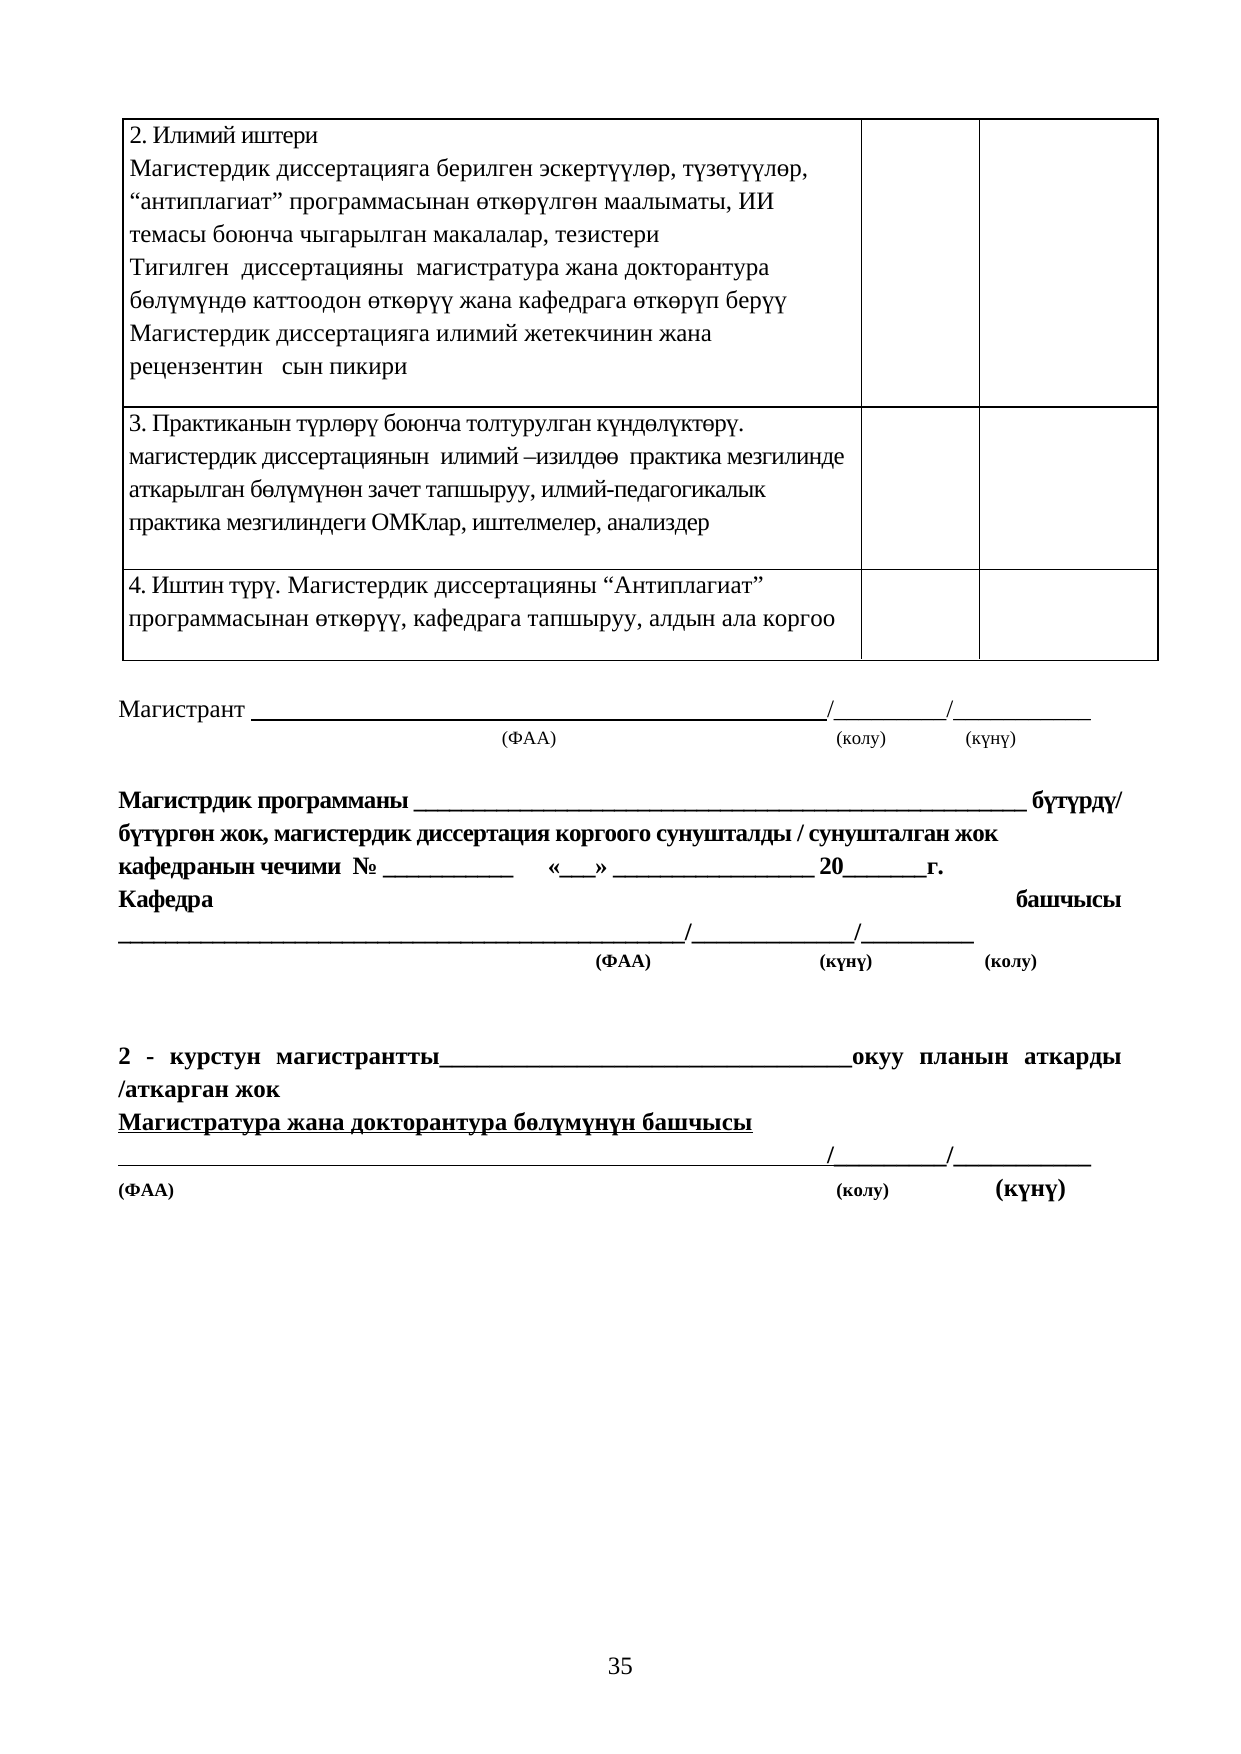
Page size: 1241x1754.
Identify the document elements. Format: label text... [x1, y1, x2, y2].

text (ФАА) (күнү) (колу) [118, 950, 1122, 972]
table_cell 3. Практиканын түрлөрү боюнча толтурулган күндөлүктөрү. магистердик диссертациянын илимий –изилдөө практика мезгилинде аткарылган бөлүмүнөн зачет тапшыруу, илмий-педагогикалык практика мезгилиндеги ОМКлар, иштелмелер, анализдер [124, 408, 861, 568]
text 2 - курстун магистрантты_________________________________окуу планын аткарды /аткарган жок [118, 1041, 1122, 1103]
table_cell [980, 570, 1157, 659]
table_cell [862, 570, 979, 659]
table_cell [862, 408, 979, 568]
text Магистрант /_________/___________ [118, 694, 1122, 723]
text Магистратура жана докторантура бөлүмүнүн башчысы [118, 1107, 1122, 1136]
text кафедранын чечими № ___________ «___» _________________ 20_______г. [118, 851, 1122, 880]
text (ФАА) (колу) (күнү) [118, 727, 1122, 749]
table_cell [862, 120, 979, 406]
table_cell [980, 408, 1157, 568]
table_cell [980, 120, 1157, 406]
text Кафедра башчысы ________________________________________________/_____________/_________ [118, 884, 1122, 946]
text Магистрдик программаны ____________________________________________________ бүтүрдү/ бүтүргөн жок, магистердик диссертация коргоого сунушталды / сунушталган жок [118, 785, 1122, 847]
text /_________/___________ (ФАА) (колу) (күнү) [118, 1140, 1122, 1202]
table_cell 4. Иштин түрү. Магистердик диссертацияны “Антиплагиат” программасынан өткөрүү, кафедрага тапшыруу, алдын ала коргоо [124, 570, 861, 659]
table_cell 2. Илимий иштери Магистердик диссертацияга берилген эскертүүлөр, түзөтүүлөр, “антиплагиат” программасынан өткөрүлгөн маалыматы, ИИ темасы боюнча чыгарылган макалалар, тезистери Тигилген диссертацияны магистратура жана докторантура бөлүмүндө каттоодон өткөрүү жана кафедрага өткөрүп берүү Магистердик диссертацияга илимий жетекчинин жана рецензентин сын пикири [124, 120, 861, 406]
